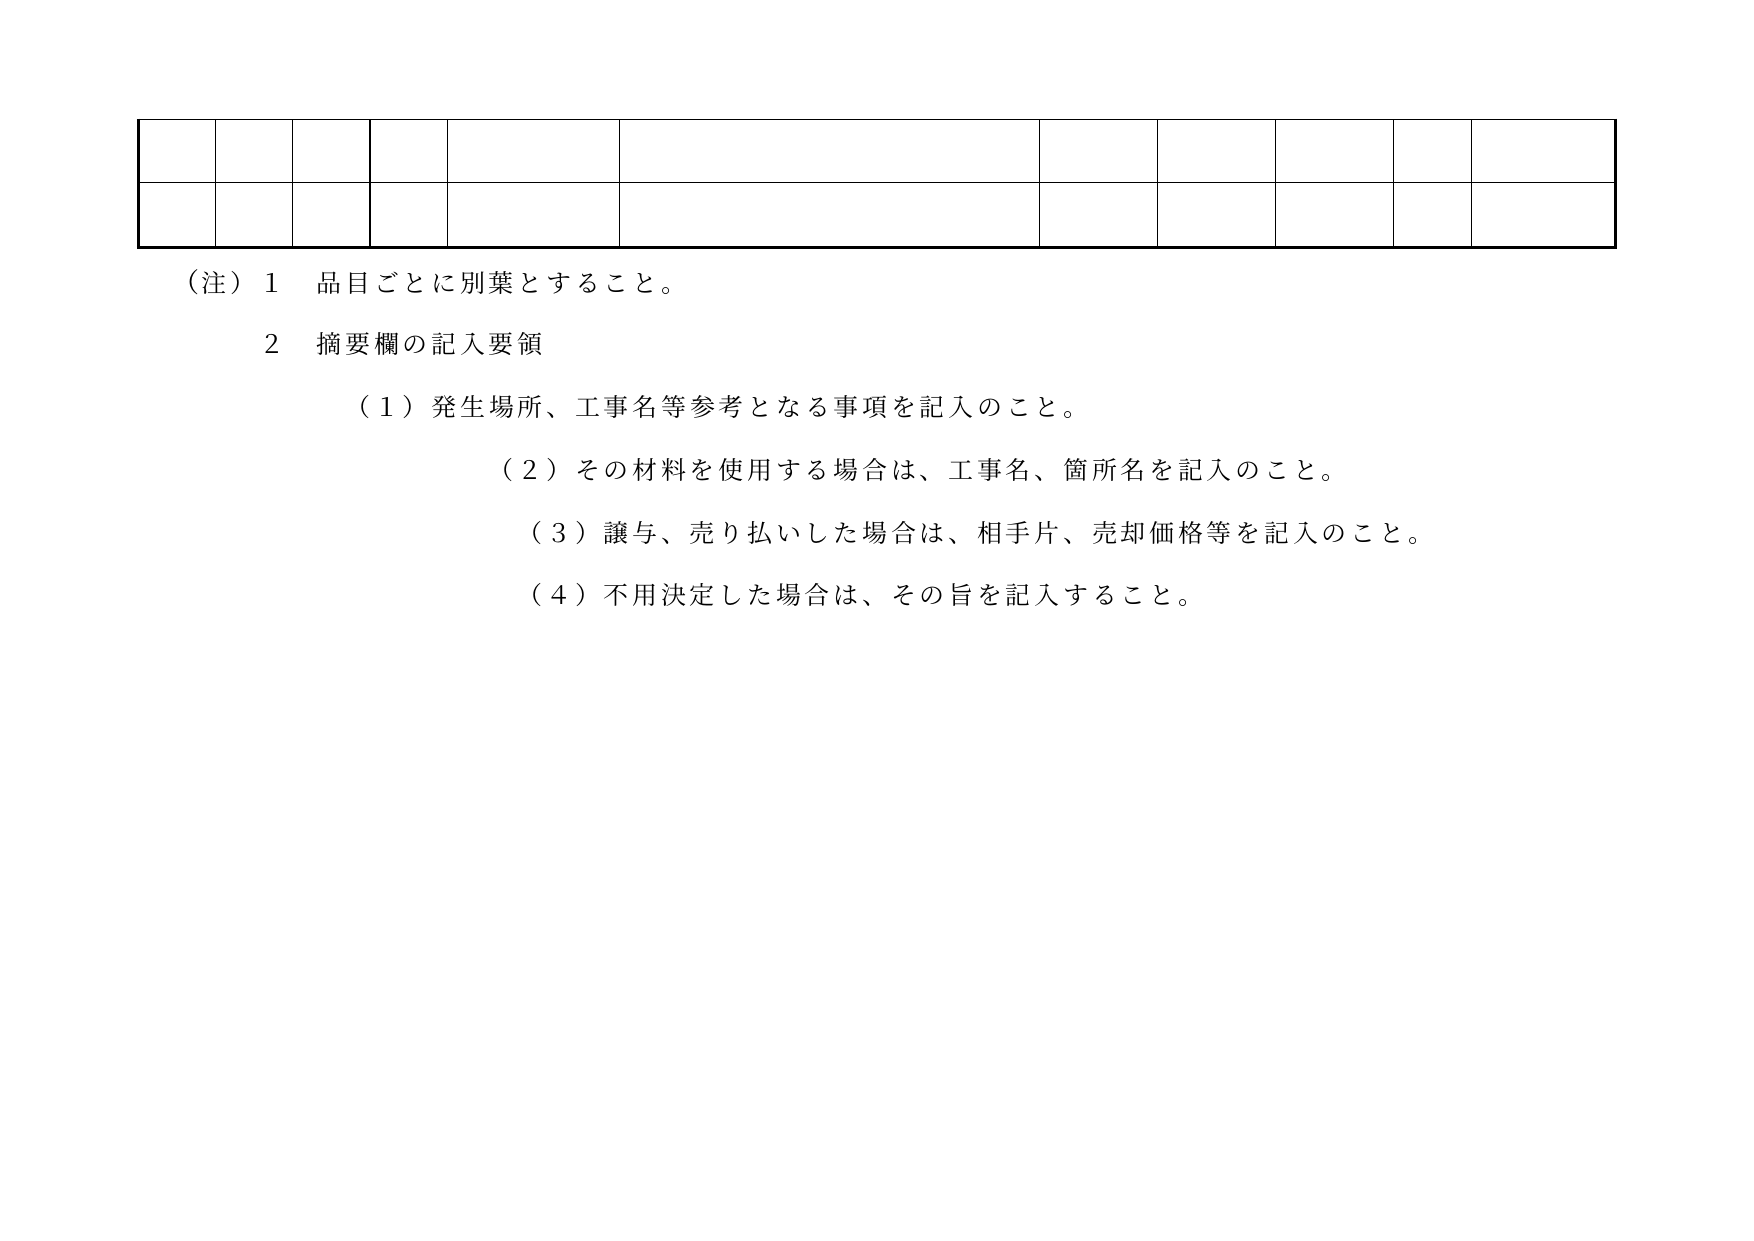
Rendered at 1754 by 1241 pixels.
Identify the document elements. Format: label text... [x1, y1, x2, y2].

table_cell [1158, 120, 1275, 182]
text （４）不用決定した場合は、その旨を記入すること。 [144, 563, 1610, 625]
table_cell [140, 120, 215, 182]
table_cell [448, 183, 619, 246]
table_cell [371, 120, 447, 182]
text （１）発生場所、工事名等参考となる事項を記入のこと。 [144, 374, 1610, 437]
table_cell [1040, 120, 1157, 182]
text （注）１ 品目ごとに別葉とすること。 [144, 249, 1610, 312]
table_cell [1276, 120, 1393, 182]
table_cell [1158, 183, 1275, 246]
table_cell [371, 183, 447, 246]
table_cell [140, 183, 215, 246]
table_cell [1040, 183, 1157, 246]
table_cell [620, 183, 1039, 246]
table_cell [1394, 120, 1471, 182]
table_cell [1276, 183, 1393, 246]
text （２）その材料を使用する場合は、工事名、箇所名を記入のこと。 [144, 437, 1610, 500]
table_cell [293, 183, 369, 246]
table_cell [448, 120, 619, 182]
table_cell [216, 183, 292, 246]
text ２ 摘要欄の記入要領 [144, 312, 1610, 374]
table_cell [1472, 120, 1614, 182]
table_cell [1472, 183, 1614, 246]
table_cell [216, 120, 292, 182]
table_cell [293, 120, 369, 182]
table_cell [1394, 183, 1471, 246]
text （３）譲与、売り払いした場合は、相手片、売却価格等を記入のこと。 [144, 500, 1610, 563]
table_cell [620, 120, 1039, 182]
